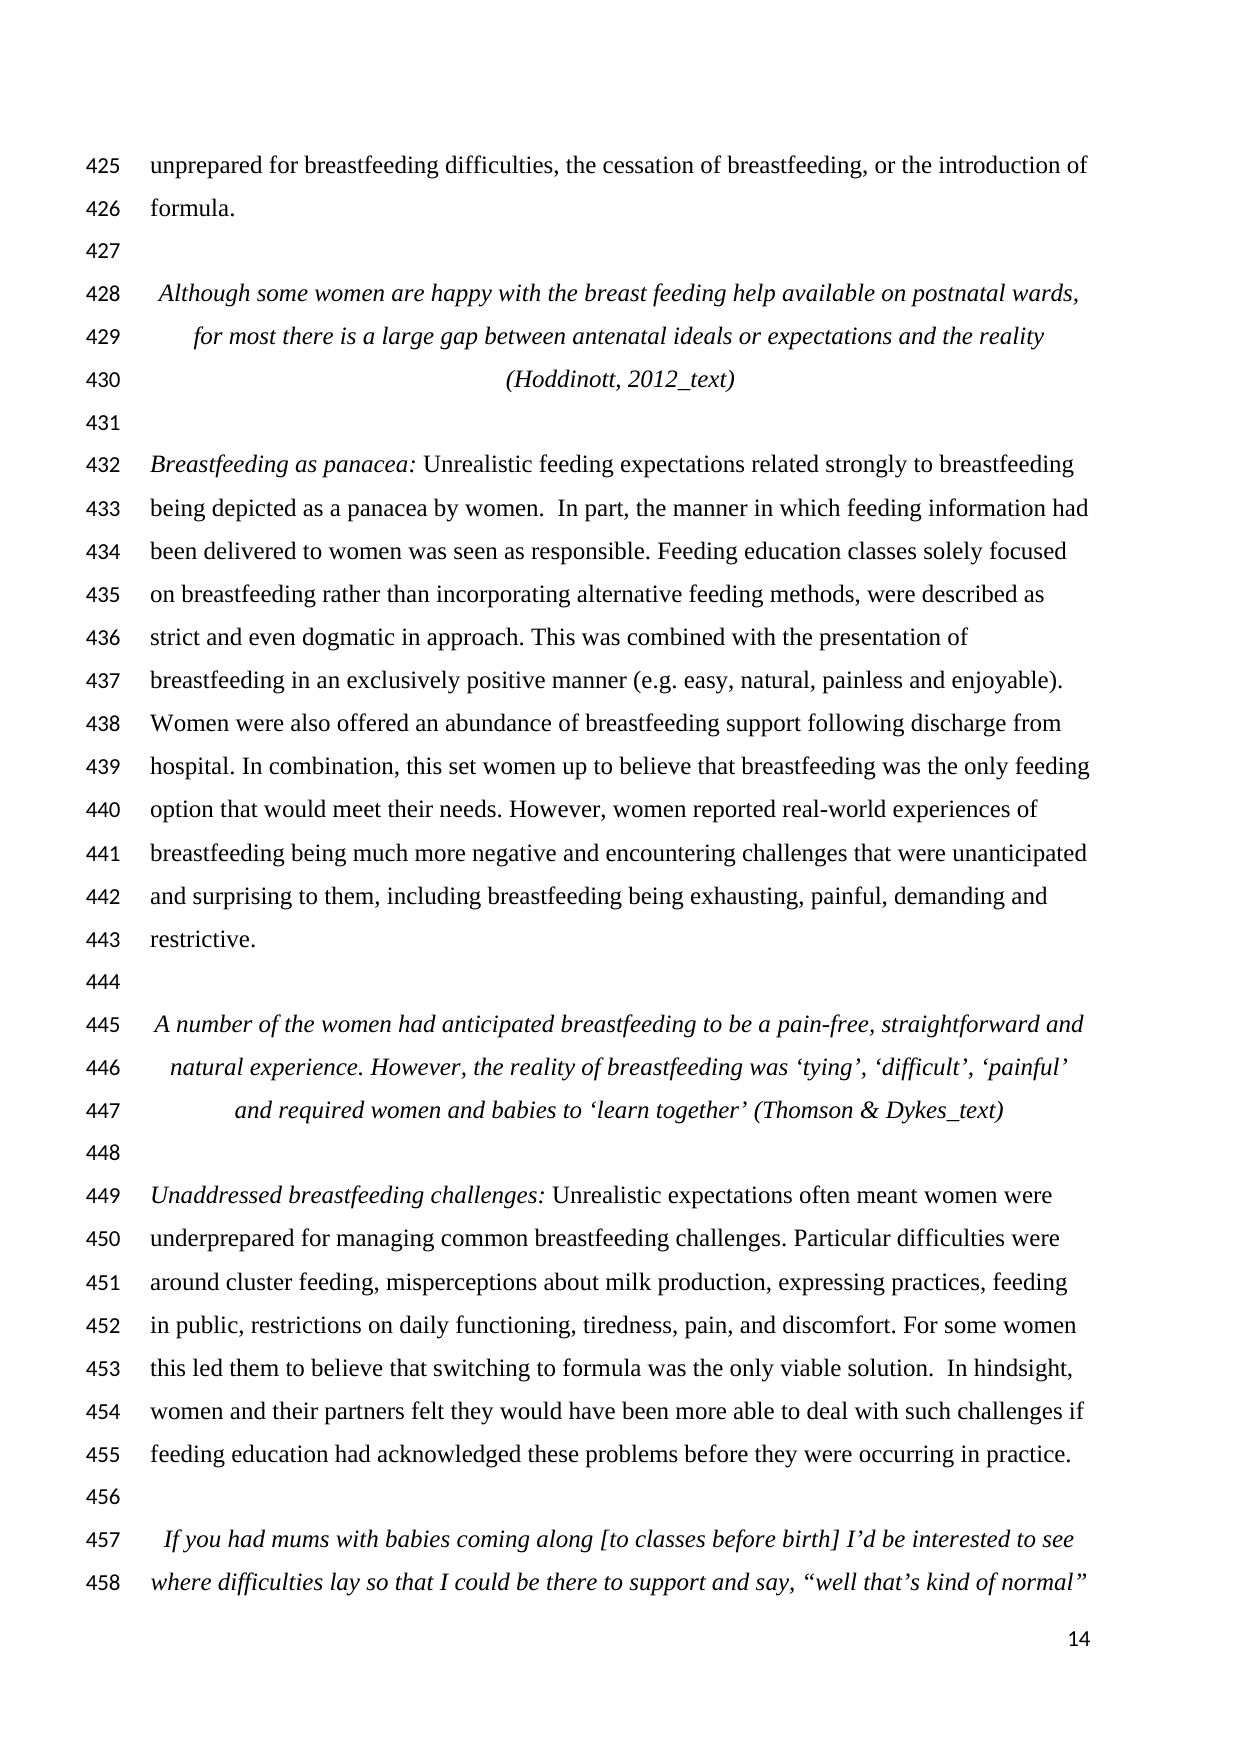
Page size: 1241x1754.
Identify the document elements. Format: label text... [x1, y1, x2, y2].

text Unaddressed breastfeeding challenges: Unrealistic expectations often meant women were underprepared for managing common breastfeeding challenges. Particular difficulties were around cluster feeding, misperceptions about milk production, expressing practices, feeding in public, restrictions on daily functioning, tiredness, pain, and discomfort. For some women this led them to believe that switching to formula was the only viable solution. In hindsight, women and their partners felt they would have been more able to deal with such challenges if feeding education had acknowledged these problems before they were occurring in practice. [150, 1180, 1090, 1468]
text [150, 1524, 1090, 1596]
text Although some women are happy with the breast feeding help available on postnatal wards, for most there is a large gap between antenatal ideals or expectations and the reality (Hoddinott, 2012_text) [150, 278, 1090, 393]
text Breastfeeding as panacea: Unrealistic feeding expectations related strongly to breastfeeding being depicted as a panacea by women. In part, the manner in which feeding information had been delivered to women was seen as responsible. Feeding education classes solely focused on breastfeeding rather than incorporating alternative feeding methods, were described as strict and even dogmatic in approach. This was combined with the presentation of breastfeeding in an exclusively positive manner (e.g. easy, natural, painless and enjoyable). Women were also offered an abundance of breastfeeding support following discharge from hospital. In combination, this set women up to believe that breastfeeding was the only feeding option that would meet their needs. However, women reported real-world experiences of breastfeeding being much more negative and encountering challenges that were unanticipated and surprising to them, including breastfeeding being exhausting, painful, demanding and restrictive. [150, 449, 1090, 953]
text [150, 150, 1090, 222]
text A number of the women had anticipated breastfeeding to be a pain-free, straightforward and natural experience. However, the reality of breastfeeding was ‘tying’, ‘difficult’, ‘painful’ and required women and babies to ‘learn together’ (Thomson & Dykes_text) [150, 1009, 1090, 1124]
